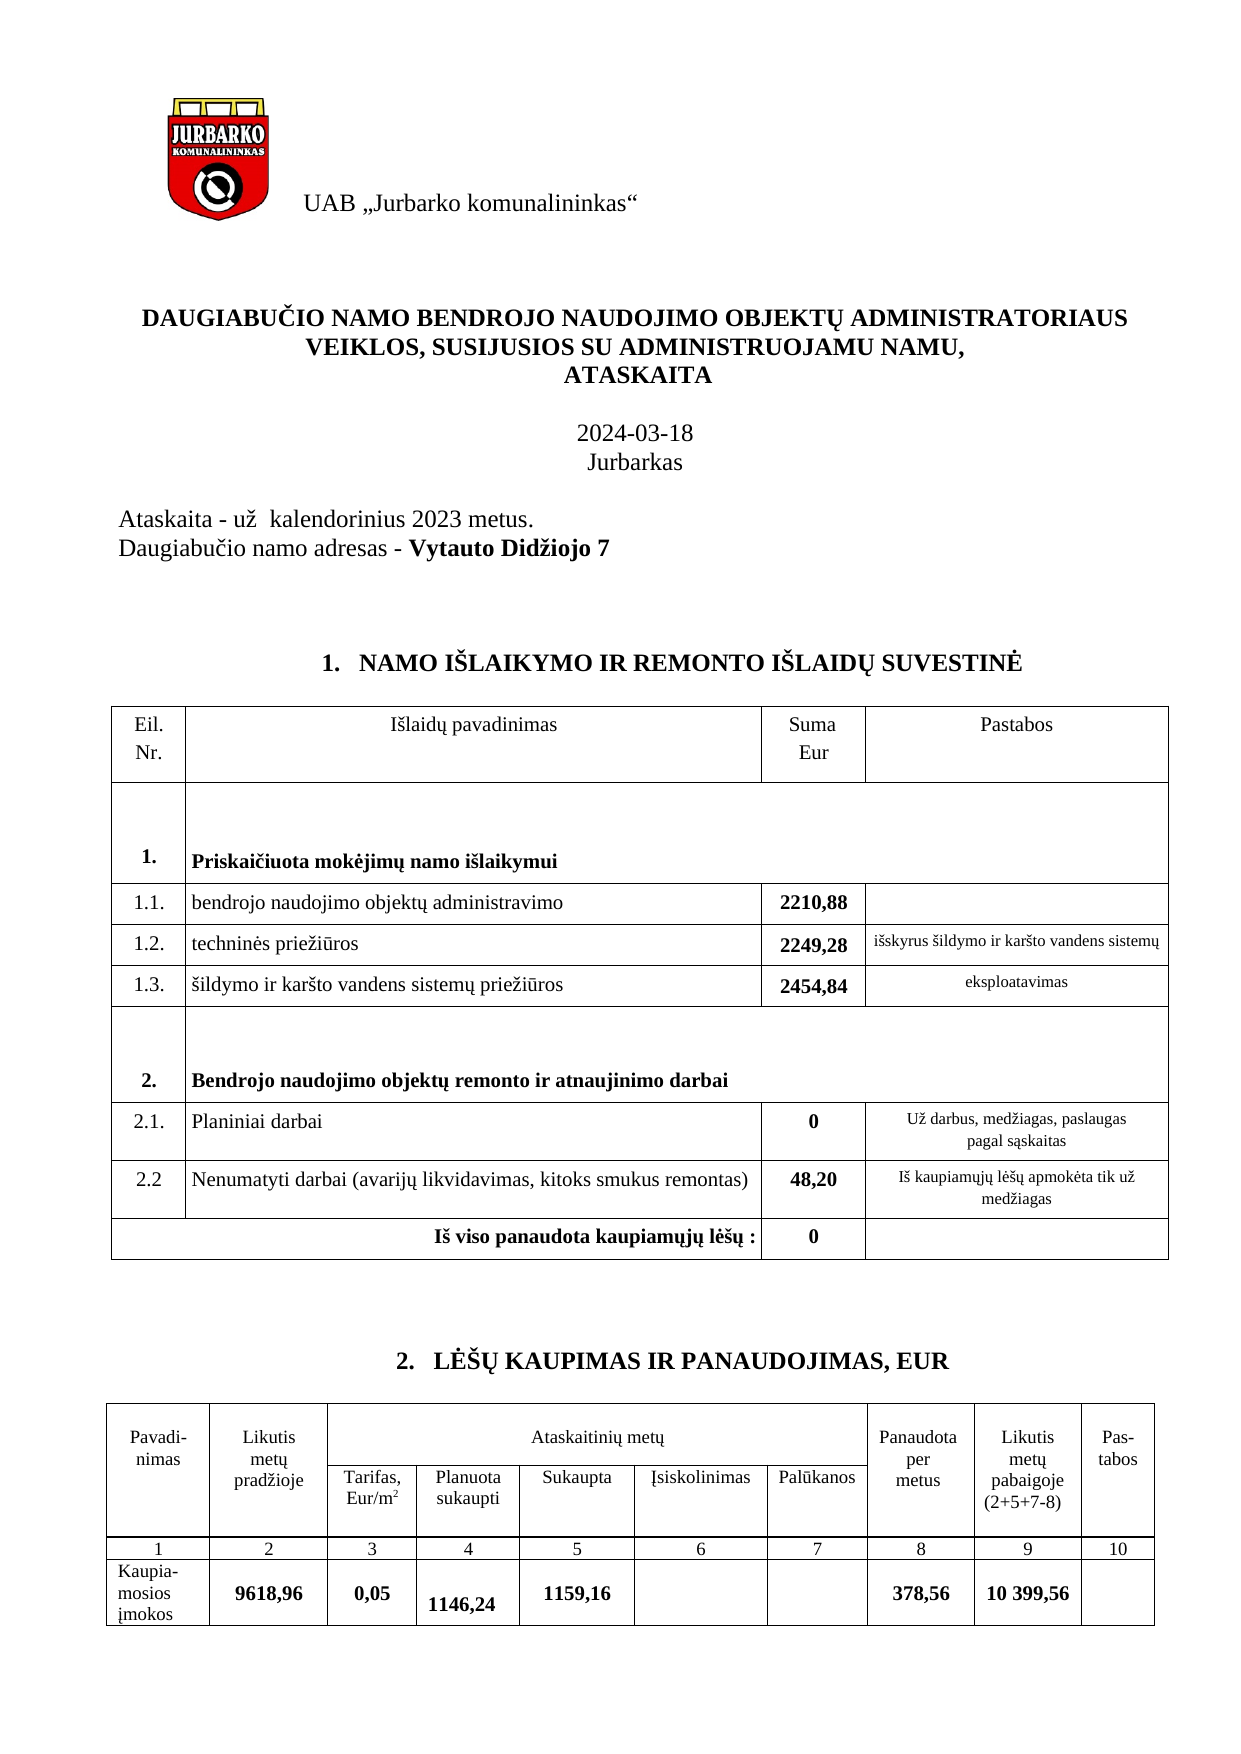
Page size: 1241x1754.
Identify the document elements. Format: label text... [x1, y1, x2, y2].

table_cell Tarifas, Eur/m2 [328, 1466, 416, 1536]
table_header Likutis metų pradžioje [210, 1404, 327, 1536]
table_cell [1082, 1560, 1154, 1625]
table_cell Planuota sukaupti [417, 1466, 519, 1536]
table_cell techninės priežiūros [186, 925, 761, 965]
table_cell 10 [1082, 1538, 1154, 1559]
table_cell 1.1. [112, 884, 185, 924]
table_cell Nenumatyti darbai (avarijų likvidavimas, kitoks smukus remontas) [186, 1161, 761, 1218]
table_header Pavadi- nimas [107, 1404, 209, 1536]
table_cell 2.1. [112, 1103, 185, 1160]
table_cell Planiniai darbai [186, 1103, 761, 1160]
table_cell 5 [520, 1538, 634, 1559]
table_cell 10 399,56 [975, 1560, 1081, 1625]
text Daugiabučio namo adresas - Vytauto Didžiojo 7 [118, 533, 1152, 562]
table_cell 1146,24 [417, 1560, 519, 1625]
table_cell Iš viso panaudota kaupiamųjų lėšų : [112, 1219, 761, 1258]
table_cell [768, 1560, 867, 1625]
text Ataskaita - už kalendorinius 2023 metus. [118, 504, 1152, 533]
subtitle NAMO IŠLAIKYMO IR REMONTO IŠLAIDŲ SUVESTINĖ [193, 648, 1152, 677]
table_cell bendrojo naudojimo objektų administravimo [186, 884, 761, 924]
text ATASKAITA [118, 361, 1152, 389]
table_cell 1159,16 [520, 1560, 634, 1625]
table_cell 8 [868, 1538, 974, 1559]
table_header Suma Eur [762, 707, 865, 782]
table_cell 1.2. [112, 925, 185, 965]
table_cell [866, 1219, 1168, 1258]
table_header Ataskaitinių metų [328, 1404, 867, 1464]
table_header Panaudota per metus [868, 1404, 974, 1536]
table_header Pas- tabos [1082, 1404, 1154, 1536]
table_cell Už darbus, medžiagas, paslaugas pagal sąskaitas [866, 1103, 1168, 1160]
table_cell 1. [112, 783, 185, 883]
table_cell Bendrojo naudojimo objektų remonto ir atnaujinimo darbai [186, 1007, 1168, 1102]
table_cell 2249,28 [762, 925, 865, 965]
table_cell 0,05 [328, 1560, 416, 1625]
table_cell išskyrus šildymo ir karšto vandens sistemų [866, 925, 1168, 965]
table_cell 48,20 [762, 1161, 865, 1218]
table_cell 1.3. [112, 966, 185, 1006]
table_cell 2454,84 [762, 966, 865, 1006]
table_cell [635, 1560, 767, 1625]
table_cell 2 [210, 1538, 327, 1559]
table_cell 1 [107, 1538, 209, 1559]
table_cell 3 [328, 1538, 416, 1559]
table_cell Palūkanos [768, 1466, 867, 1536]
subtitle LĖŠŲ KAUPIMAS IR PANAUDOJIMAS, EUR [193, 1346, 1152, 1374]
text DAUGIABUČIO NAMO BENDROJO NAUDOJIMO OBJEKTŲ ADMINISTRATORIAUS VEIKLOS, SUSIJUSIOS SU ADMINISTRUOJAMU NAMU, [118, 303, 1152, 361]
table_cell 7 [768, 1538, 867, 1559]
table_cell Kaupia-mosios įmokos [107, 1560, 209, 1625]
table_cell 4 [417, 1538, 519, 1559]
table_cell šildymo ir karšto vandens sistemų priežiūros [186, 966, 761, 1006]
text Jurbarkas [118, 447, 1152, 476]
table_cell Įsiskolinimas [635, 1466, 767, 1536]
table_cell 9618,96 [210, 1560, 327, 1625]
text UAB „Jurbarko komunalininkas“ [253, 188, 1152, 217]
table_header Išlaidų pavadinimas [186, 707, 761, 782]
table_cell 2. [112, 1007, 185, 1102]
table_cell [866, 884, 1168, 924]
table_cell 9 [975, 1538, 1081, 1559]
table_header Likutis metų pabaigoje (2+5+7-8) [975, 1404, 1081, 1536]
table_header Pastabos [866, 707, 1168, 782]
table_cell 378,56 [868, 1560, 974, 1625]
table_cell Priskaičiuota mokėjimų namo išlaikymui [186, 783, 1168, 883]
table_cell 330,36 [762, 1103, 865, 1160]
picture [167, 98, 269, 221]
table_cell Sukaupta [520, 1466, 634, 1536]
table_cell 2.2 [112, 1161, 185, 1218]
table_cell 2210,88 [762, 884, 865, 924]
table_cell 6 [635, 1538, 767, 1559]
table_cell Iš kaupiamųjų lėšų apmokėta tik už medžiagas [866, 1161, 1168, 1218]
text 2024-03-18 [118, 418, 1152, 447]
table_cell 378,56 [762, 1219, 865, 1258]
table_header Eil. Nr. [112, 707, 185, 782]
table_cell eksploatavimas [866, 966, 1168, 1006]
